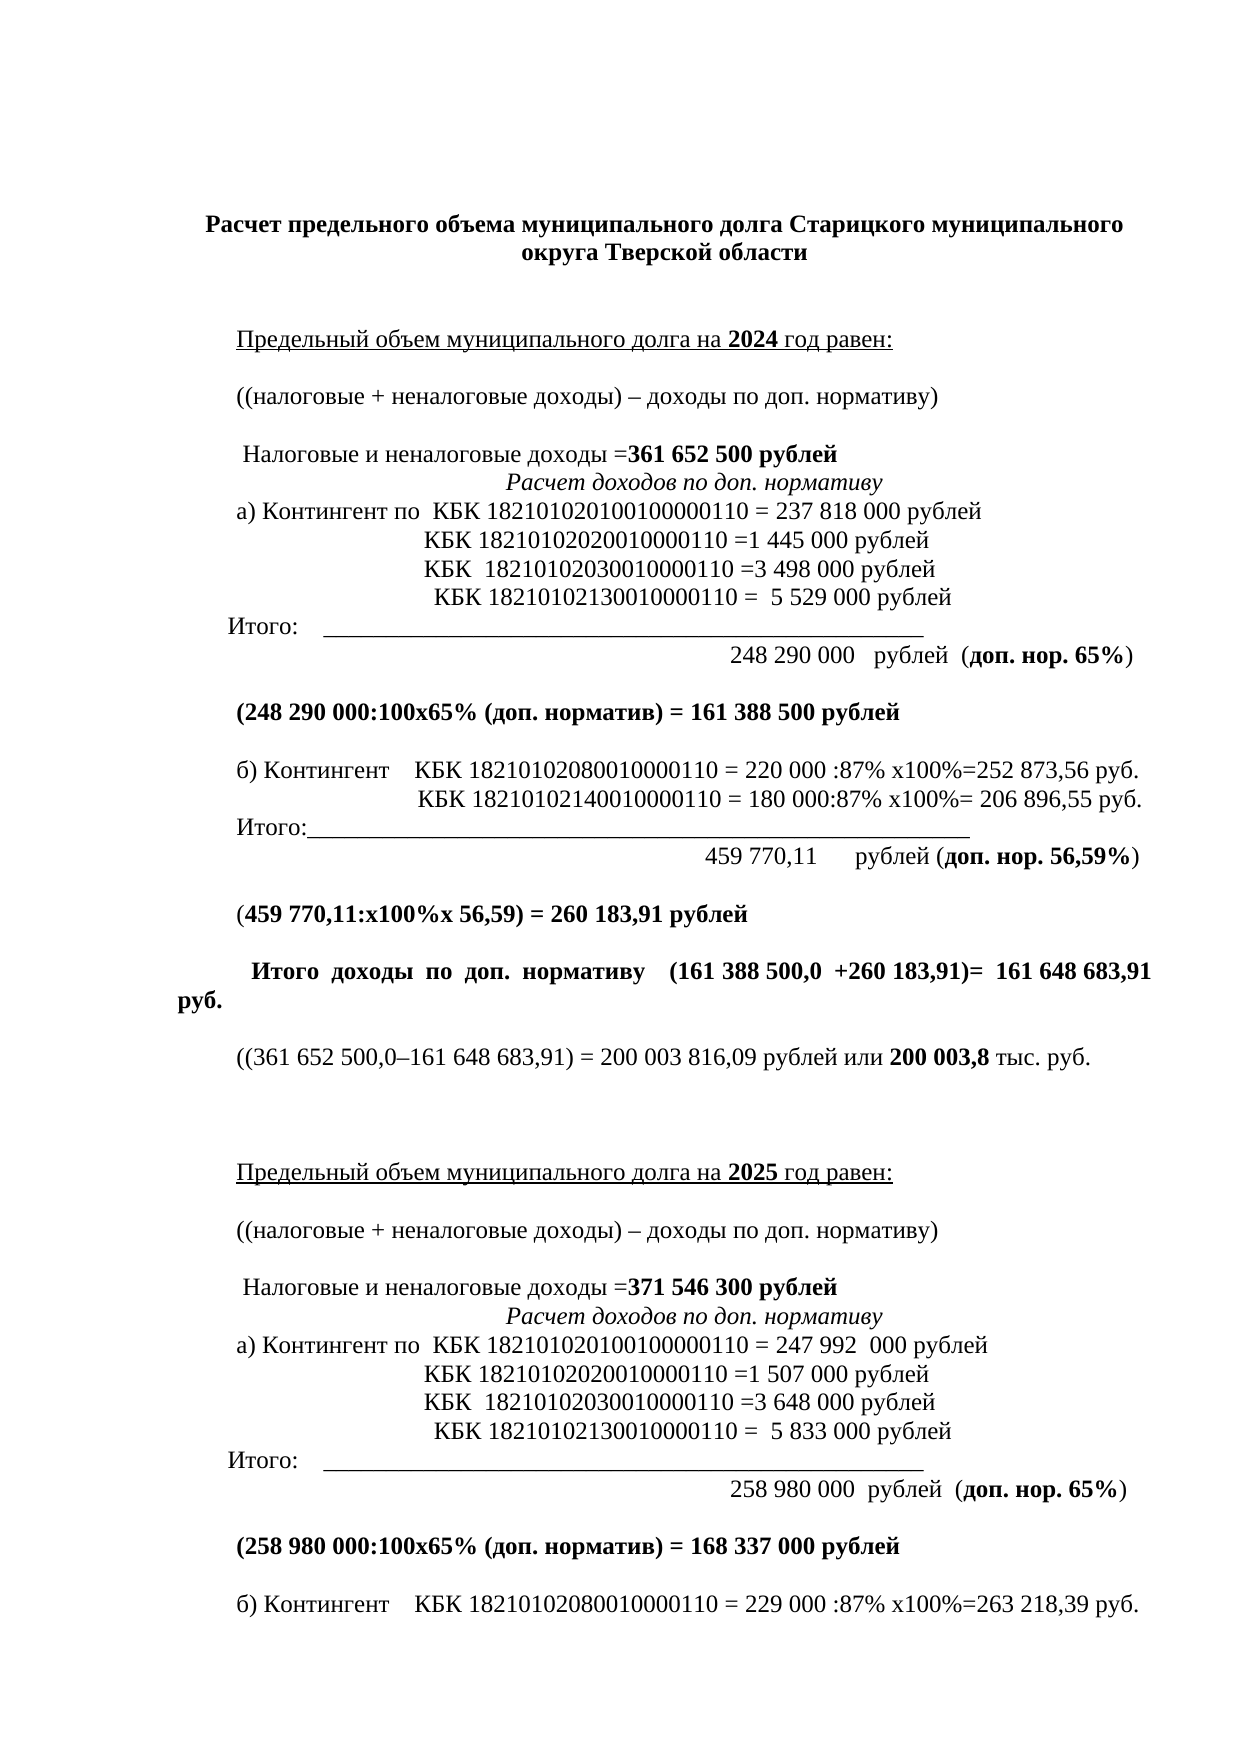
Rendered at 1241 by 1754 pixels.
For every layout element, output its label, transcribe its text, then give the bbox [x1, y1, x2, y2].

text а) Контингент по КБК 182101020100100000110 = 237 818 000 рублей [177, 496, 1152, 525]
text КБК 18210102020010000110 =1 445 000 рублей [177, 525, 1152, 554]
text КБК 18210102140010000110 = 180 000:87% х100%= 206 896,55 руб. [177, 784, 1152, 812]
text Расчет доходов по доп. нормативу [177, 1301, 1152, 1330]
text КБК 18210102130010000110 = 5 529 000 рублей [177, 582, 1152, 611]
text КБК 18210102020010000110 =1 507 000 рублей [177, 1359, 1152, 1387]
text Итого: ________________________________________________ [177, 1445, 1152, 1474]
text ((налоговые + неналоговые доходы) – доходы по доп. нормативу) [177, 1215, 1152, 1244]
text Предельный объем муниципального долга на 2025 год равен: [177, 1157, 1152, 1186]
text (258 980 000:100х65% (доп. норматив) = 168 337 000 рублей [177, 1531, 1152, 1560]
text 459 770,11 рублей (доп. нор. 56,59%) [177, 841, 1152, 870]
text (248 290 000:100х65% (доп. норматив) = 161 388 500 рублей [177, 697, 1152, 726]
text 248 290 000 рублей (доп. нор. 65%) [177, 640, 1152, 669]
text а) Контингент по КБК 182101020100100000110 = 247 992 000 рублей [177, 1330, 1152, 1359]
text Итого: ________________________________________________ [177, 611, 1152, 640]
text ((361 652 500,0–161 648 683,91) = 200 003 816,09 рублей или 200 003,8 тыс. руб. [177, 1042, 1152, 1071]
text Предельный объем муниципального долга на 2024 год равен: [177, 324, 1152, 352]
text Итого доходы по доп. нормативу (161 388 500,0 +260 183,91)= 161 648 683,91 руб. [177, 956, 1152, 1014]
text ((налоговые + неналоговые доходы) – доходы по доп. нормативу) [177, 381, 1152, 410]
text КБК 18210102030010000110 =3 648 000 рублей [177, 1387, 1152, 1416]
text Итого:_____________________________________________________ [177, 812, 1152, 841]
text 258 980 000 рублей (доп. нор. 65%) [177, 1474, 1152, 1502]
text Налоговые и неналоговые доходы =371 546 300 рублей [177, 1272, 1152, 1301]
text КБК 18210102130010000110 = 5 833 000 рублей [177, 1416, 1152, 1445]
text б) Контингент КБК 18210102080010000110 = 220 000 :87% х100%=252 873,56 руб. [177, 755, 1152, 784]
text Расчет доходов по доп. нормативу [177, 467, 1152, 496]
text (459 770,11:х100%х 56,59) = 260 183,91 рублей [177, 899, 1152, 927]
text Налоговые и неналоговые доходы =361 652 500 рублей [177, 439, 1152, 467]
text Расчет предельного объема муниципального долга Старицкого муниципального округа Тверской области [177, 209, 1152, 266]
text б) Контингент КБК 18210102080010000110 = 229 000 :87% х100%=263 218,39 руб. [177, 1589, 1152, 1617]
text КБК 18210102030010000110 =3 498 000 рублей [177, 554, 1152, 582]
